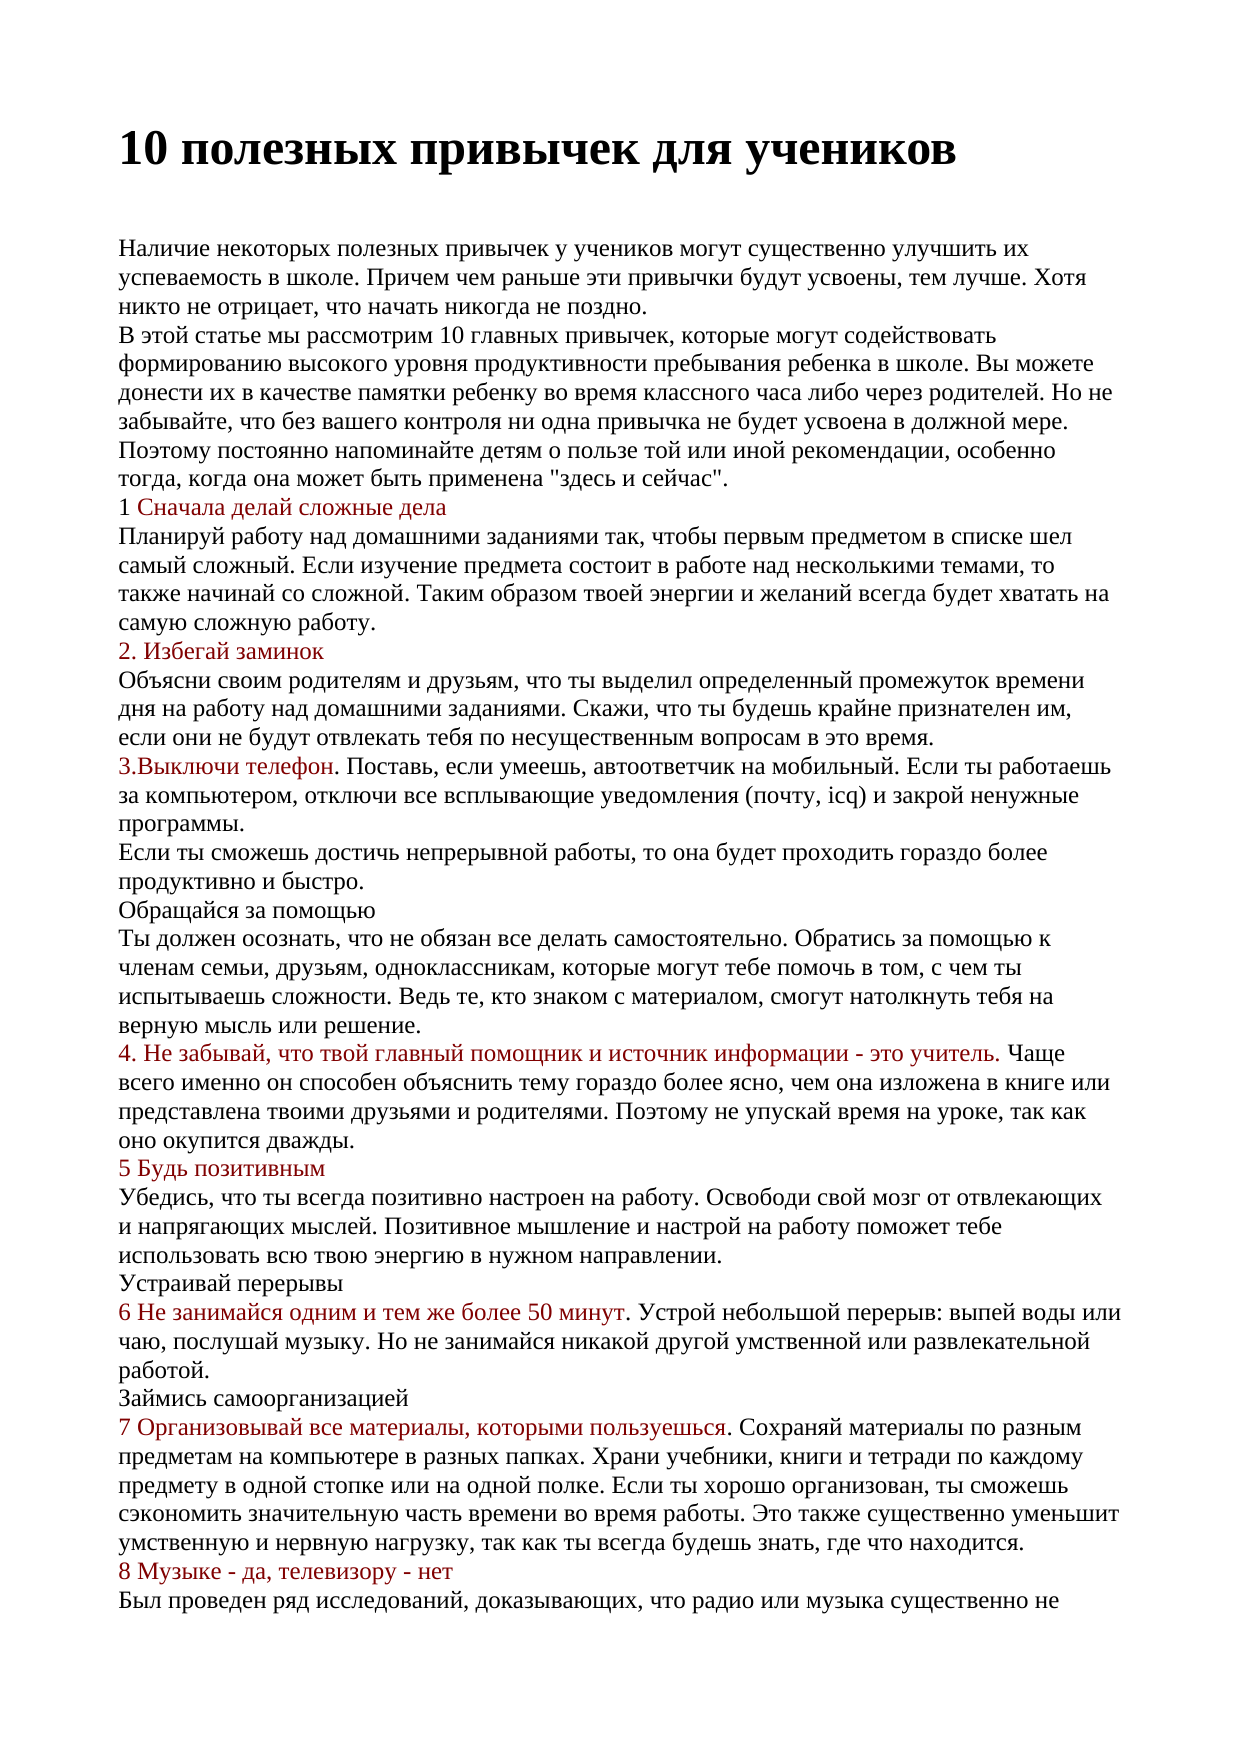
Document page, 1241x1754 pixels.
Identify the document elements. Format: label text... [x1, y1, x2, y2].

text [118, 205, 1122, 1613]
text 10 полезных привычек для учеников [118, 118, 1122, 176]
